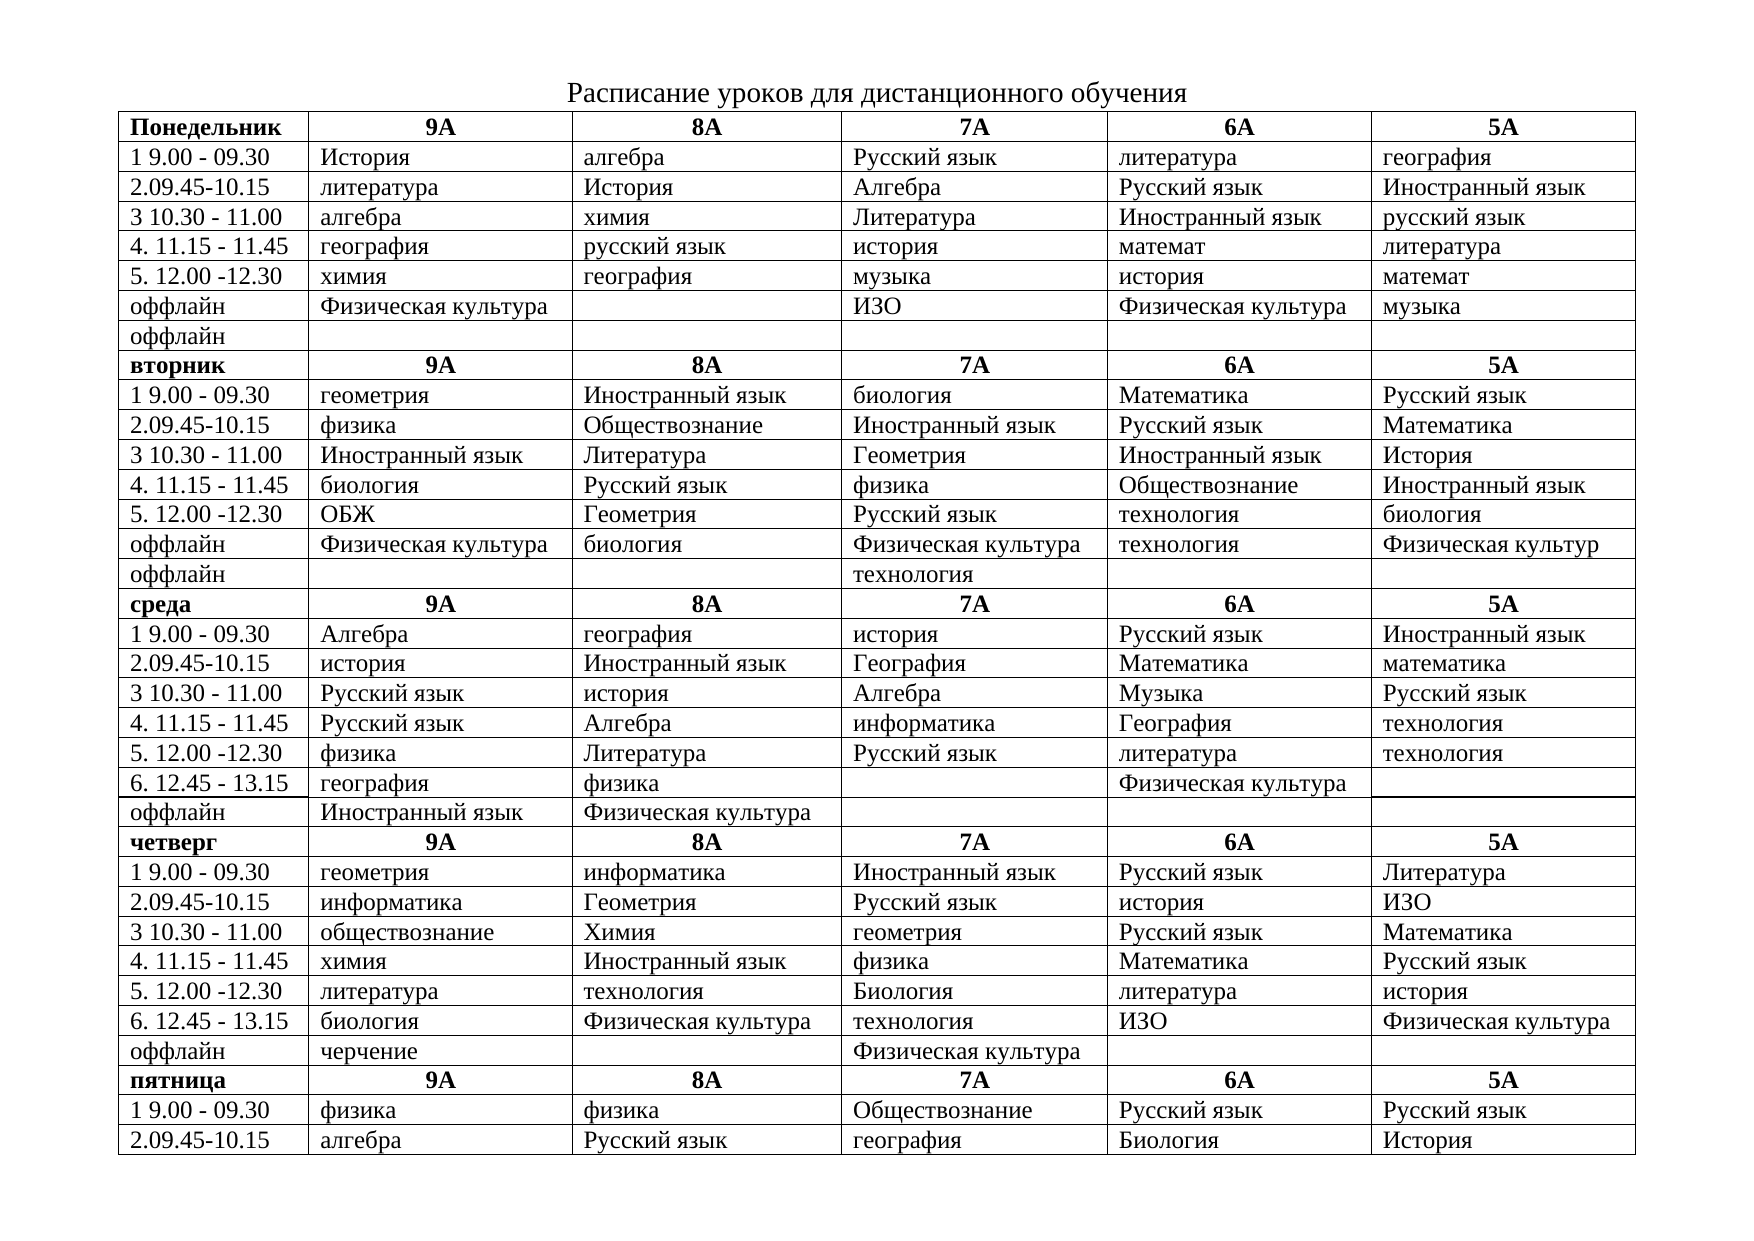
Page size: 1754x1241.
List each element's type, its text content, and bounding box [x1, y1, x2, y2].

table_cell [573, 1036, 841, 1064]
table_cell Математика [1372, 917, 1635, 945]
table_cell Алгебра [309, 619, 572, 647]
table_cell литература [309, 172, 572, 201]
table_cell музыка [1372, 291, 1635, 320]
table_cell геометрия [309, 857, 572, 886]
table_cell география [573, 619, 841, 647]
table_cell Геометрия [573, 887, 841, 916]
table_cell Алгебра [573, 708, 841, 737]
table_cell Русский язык [842, 738, 1107, 767]
table_cell Русский язык [1108, 1095, 1371, 1124]
table_cell Иностранный язык [1372, 470, 1635, 498]
table_cell [309, 559, 572, 588]
table_cell [309, 321, 572, 349]
table_cell алгебра [309, 1125, 572, 1154]
table_cell Русский язык [573, 1125, 841, 1154]
table_cell [573, 291, 841, 320]
table_cell Русский язык [842, 142, 1107, 171]
table_cell география [1372, 142, 1635, 171]
table_cell Иностранный язык [842, 410, 1107, 439]
table_cell пятница [119, 1066, 308, 1094]
table_cell История [309, 142, 572, 171]
table_cell 2.09.45-10.15 [119, 649, 308, 677]
table_cell Русский язык [1108, 857, 1371, 886]
table_cell Математика [1108, 649, 1371, 677]
table_cell физика [309, 1095, 572, 1124]
table_cell 2.09.45-10.15 [119, 410, 308, 439]
table_cell 4. 11.15 - 11.45 [119, 470, 308, 498]
table_cell 6А [1108, 827, 1371, 856]
table_header 9А [309, 112, 572, 141]
table_cell биология [309, 470, 572, 498]
table_cell Физическая культура [1108, 768, 1371, 796]
table_cell 5. 12.00 -12.30 [119, 976, 308, 1005]
table_cell Обществознание [1108, 470, 1371, 498]
text Расписание уроков для дистанционного обучения [75, 75, 1679, 108]
table_cell технология [1108, 529, 1371, 558]
table_cell Химия [573, 917, 841, 945]
table_cell 8А [573, 1066, 841, 1094]
table_cell Русский язык [1108, 917, 1371, 945]
table_cell физика [573, 1095, 841, 1124]
table_cell [573, 559, 841, 588]
table_cell 6А [1108, 351, 1371, 379]
table_cell 1 9.00 - 09.30 [119, 1095, 308, 1124]
table_cell четверг [119, 827, 308, 856]
table_cell математ [1372, 261, 1635, 290]
table_cell физика [573, 768, 841, 796]
table_cell геометрия [309, 380, 572, 409]
table_cell география [309, 768, 572, 796]
table_cell 7А [842, 1066, 1107, 1094]
table_cell история [842, 231, 1107, 260]
table_cell Русский язык [1372, 1095, 1635, 1124]
table_cell Иностранный язык [309, 440, 572, 469]
table_cell [1372, 1036, 1635, 1064]
table_cell обществознание [309, 917, 572, 945]
table_cell 8А [573, 827, 841, 856]
table_cell математика [1372, 649, 1635, 677]
table_cell 6. 12.45 - 13.15 [119, 768, 308, 796]
table_cell технология [573, 976, 841, 1005]
table_cell Иностранный язык [842, 857, 1107, 886]
table_cell География [1108, 708, 1371, 737]
table_cell 5А [1372, 351, 1635, 379]
table_cell Математика [1108, 380, 1371, 409]
table_cell [842, 768, 1107, 796]
table_cell 1 9.00 - 09.30 [119, 380, 308, 409]
table_cell 5. 12.00 -12.30 [119, 500, 308, 528]
table_cell [1108, 559, 1371, 588]
table_cell 2.09.45-10.15 [119, 172, 308, 201]
table_cell История [573, 172, 841, 201]
table_cell [1372, 321, 1635, 349]
table_cell Физическая культур [1372, 529, 1635, 558]
table_cell ИЗО [1372, 887, 1635, 916]
table_cell Математика [1372, 410, 1635, 439]
table_cell вторник [119, 351, 308, 379]
table_cell история [842, 619, 1107, 647]
table_cell [1108, 321, 1371, 349]
table_cell [1372, 768, 1635, 796]
table_cell история [309, 649, 572, 677]
table_cell литература [309, 976, 572, 1005]
table_cell информатика [573, 857, 841, 886]
table_cell [1372, 798, 1635, 826]
table_cell 5А [1372, 589, 1635, 618]
table_cell среда [119, 589, 308, 618]
table_cell Обществознание [573, 410, 841, 439]
table_cell технология [1372, 708, 1635, 737]
table_cell 9А [309, 827, 572, 856]
table_cell Иностранный язык [573, 946, 841, 975]
table_cell 2.09.45-10.15 [119, 887, 308, 916]
table_cell Русский язык [309, 708, 572, 737]
table_cell История [1372, 440, 1635, 469]
table_cell Иностранный язык [1108, 202, 1371, 230]
table_cell технология [842, 1006, 1107, 1035]
table_cell литература [1372, 231, 1635, 260]
table_cell Физическая культура [842, 1036, 1107, 1064]
table_cell Литература [573, 440, 841, 469]
table_cell биология [842, 380, 1107, 409]
table_cell Русский язык [1372, 380, 1635, 409]
table_cell Русский язык [573, 470, 841, 498]
table_cell 4. 11.15 - 11.45 [119, 946, 308, 975]
table_cell Литература [573, 738, 841, 767]
table_cell Физическая культура [573, 1006, 841, 1035]
table_cell 7А [842, 589, 1107, 618]
table_cell оффлайн [119, 559, 308, 588]
table_cell ИЗО [1108, 1006, 1371, 1035]
table_cell 6А [1108, 1066, 1371, 1094]
table_cell география [309, 231, 572, 260]
table_cell Русский язык [1372, 678, 1635, 707]
table_cell Физическая культура [573, 798, 841, 826]
table_cell 3 10.30 - 11.00 [119, 440, 308, 469]
table_cell физика [842, 470, 1107, 498]
table_cell химия [309, 946, 572, 975]
table_cell Физическая культура [1372, 1006, 1635, 1035]
table_cell химия [309, 261, 572, 290]
table_cell Русский язык [1108, 172, 1371, 201]
table_cell Музыка [1108, 678, 1371, 707]
table_cell Иностранный язык [1372, 172, 1635, 201]
table_cell оффлайн [119, 1036, 308, 1064]
table_cell алгебра [573, 142, 841, 171]
table_cell Биология [842, 976, 1107, 1005]
table_cell История [1372, 1125, 1635, 1154]
table_cell музыка [842, 261, 1107, 290]
table_cell Иностранный язык [573, 649, 841, 677]
table_cell 9А [309, 1066, 572, 1094]
table_cell Физическая культура [309, 529, 572, 558]
table_cell Физическая культура [842, 529, 1107, 558]
table_cell Обществознание [842, 1095, 1107, 1124]
table_cell 4. 11.15 - 11.45 [119, 708, 308, 737]
table_cell русский язык [573, 231, 841, 260]
table_cell [1108, 798, 1371, 826]
table_cell Биология [1108, 1125, 1371, 1154]
table_cell география [573, 261, 841, 290]
table_cell алгебра [309, 202, 572, 230]
table_cell химия [573, 202, 841, 230]
table_cell ОБЖ [309, 500, 572, 528]
table_cell биология [1372, 500, 1635, 528]
table_cell технология [842, 559, 1107, 588]
table_cell 1 9.00 - 09.30 [119, 142, 308, 171]
table_header 8А [573, 112, 841, 141]
table_cell 6А [1108, 589, 1371, 618]
table_cell 9А [309, 351, 572, 379]
table_cell 3 10.30 - 11.00 [119, 202, 308, 230]
table_cell физика [309, 410, 572, 439]
table_cell история [1108, 261, 1371, 290]
table_cell 1 9.00 - 09.30 [119, 857, 308, 886]
table_cell Русский язык [842, 887, 1107, 916]
table_cell [573, 321, 841, 349]
table_cell ИЗО [842, 291, 1107, 320]
table_cell Иностранный язык [1372, 619, 1635, 647]
table_header 7А [842, 112, 1107, 141]
table_cell Геометрия [573, 500, 841, 528]
table_cell Математика [1108, 946, 1371, 975]
table_cell история [1372, 976, 1635, 1005]
table_cell Алгебра [842, 678, 1107, 707]
table_cell литература [1108, 738, 1371, 767]
table_cell 9А [309, 589, 572, 618]
table_cell 5. 12.00 -12.30 [119, 738, 308, 767]
table_header 5А [1372, 112, 1635, 141]
table_cell 8А [573, 351, 841, 379]
table_cell математ [1108, 231, 1371, 260]
table_cell 5. 12.00 -12.30 [119, 261, 308, 290]
table_cell география [842, 1125, 1107, 1154]
table_cell биология [309, 1006, 572, 1035]
table_cell оффлайн [119, 321, 308, 349]
table_cell геометрия [842, 917, 1107, 945]
table_cell черчение [309, 1036, 572, 1064]
table_cell 6. 12.45 - 13.15 [119, 1006, 308, 1035]
table_cell Русский язык [1108, 410, 1371, 439]
table_cell физика [309, 738, 572, 767]
table_cell Иностранный язык [1108, 440, 1371, 469]
table_cell технология [1372, 738, 1635, 767]
table_cell русский язык [1372, 202, 1635, 230]
table_cell [1372, 559, 1635, 588]
table_cell Русский язык [309, 678, 572, 707]
table_cell оффлайн [119, 291, 308, 320]
table_cell Иностранный язык [309, 798, 572, 826]
table_cell 3 10.30 - 11.00 [119, 917, 308, 945]
table_cell 7А [842, 351, 1107, 379]
table_cell Физическая культура [1108, 291, 1371, 320]
table_cell Русский язык [1108, 619, 1371, 647]
table_cell технология [1108, 500, 1371, 528]
table_cell оффлайн [119, 798, 308, 826]
table_cell География [842, 649, 1107, 677]
table_cell Русский язык [842, 500, 1107, 528]
table_cell литература [1108, 142, 1371, 171]
table_cell Геометрия [842, 440, 1107, 469]
table_cell 3 10.30 - 11.00 [119, 678, 308, 707]
table_cell оффлайн [119, 529, 308, 558]
table_cell биология [573, 529, 841, 558]
table_cell 1 9.00 - 09.30 [119, 619, 308, 647]
table_cell Физическая культура [309, 291, 572, 320]
table_cell информатика [309, 887, 572, 916]
table_cell Литература [842, 202, 1107, 230]
table_cell 7А [842, 827, 1107, 856]
table_cell 8А [573, 589, 841, 618]
table_cell литература [1108, 976, 1371, 1005]
table_cell информатика [842, 708, 1107, 737]
table_cell Русский язык [1372, 946, 1635, 975]
table_cell Иностранный язык [573, 380, 841, 409]
table_cell 2.09.45-10.15 [119, 1125, 308, 1154]
table_cell 4. 11.15 - 11.45 [119, 231, 308, 260]
table_cell [842, 321, 1107, 349]
table_header Понедельник [119, 112, 308, 141]
table_cell 5А [1372, 827, 1635, 856]
table_cell Алгебра [842, 172, 1107, 201]
table_cell история [573, 678, 841, 707]
table_cell [842, 798, 1107, 826]
table_cell физика [842, 946, 1107, 975]
table_cell Литература [1372, 857, 1635, 886]
table_cell история [1108, 887, 1371, 916]
table_cell [1108, 1036, 1371, 1064]
table_cell 5А [1372, 1066, 1635, 1094]
table_header 6А [1108, 112, 1371, 141]
